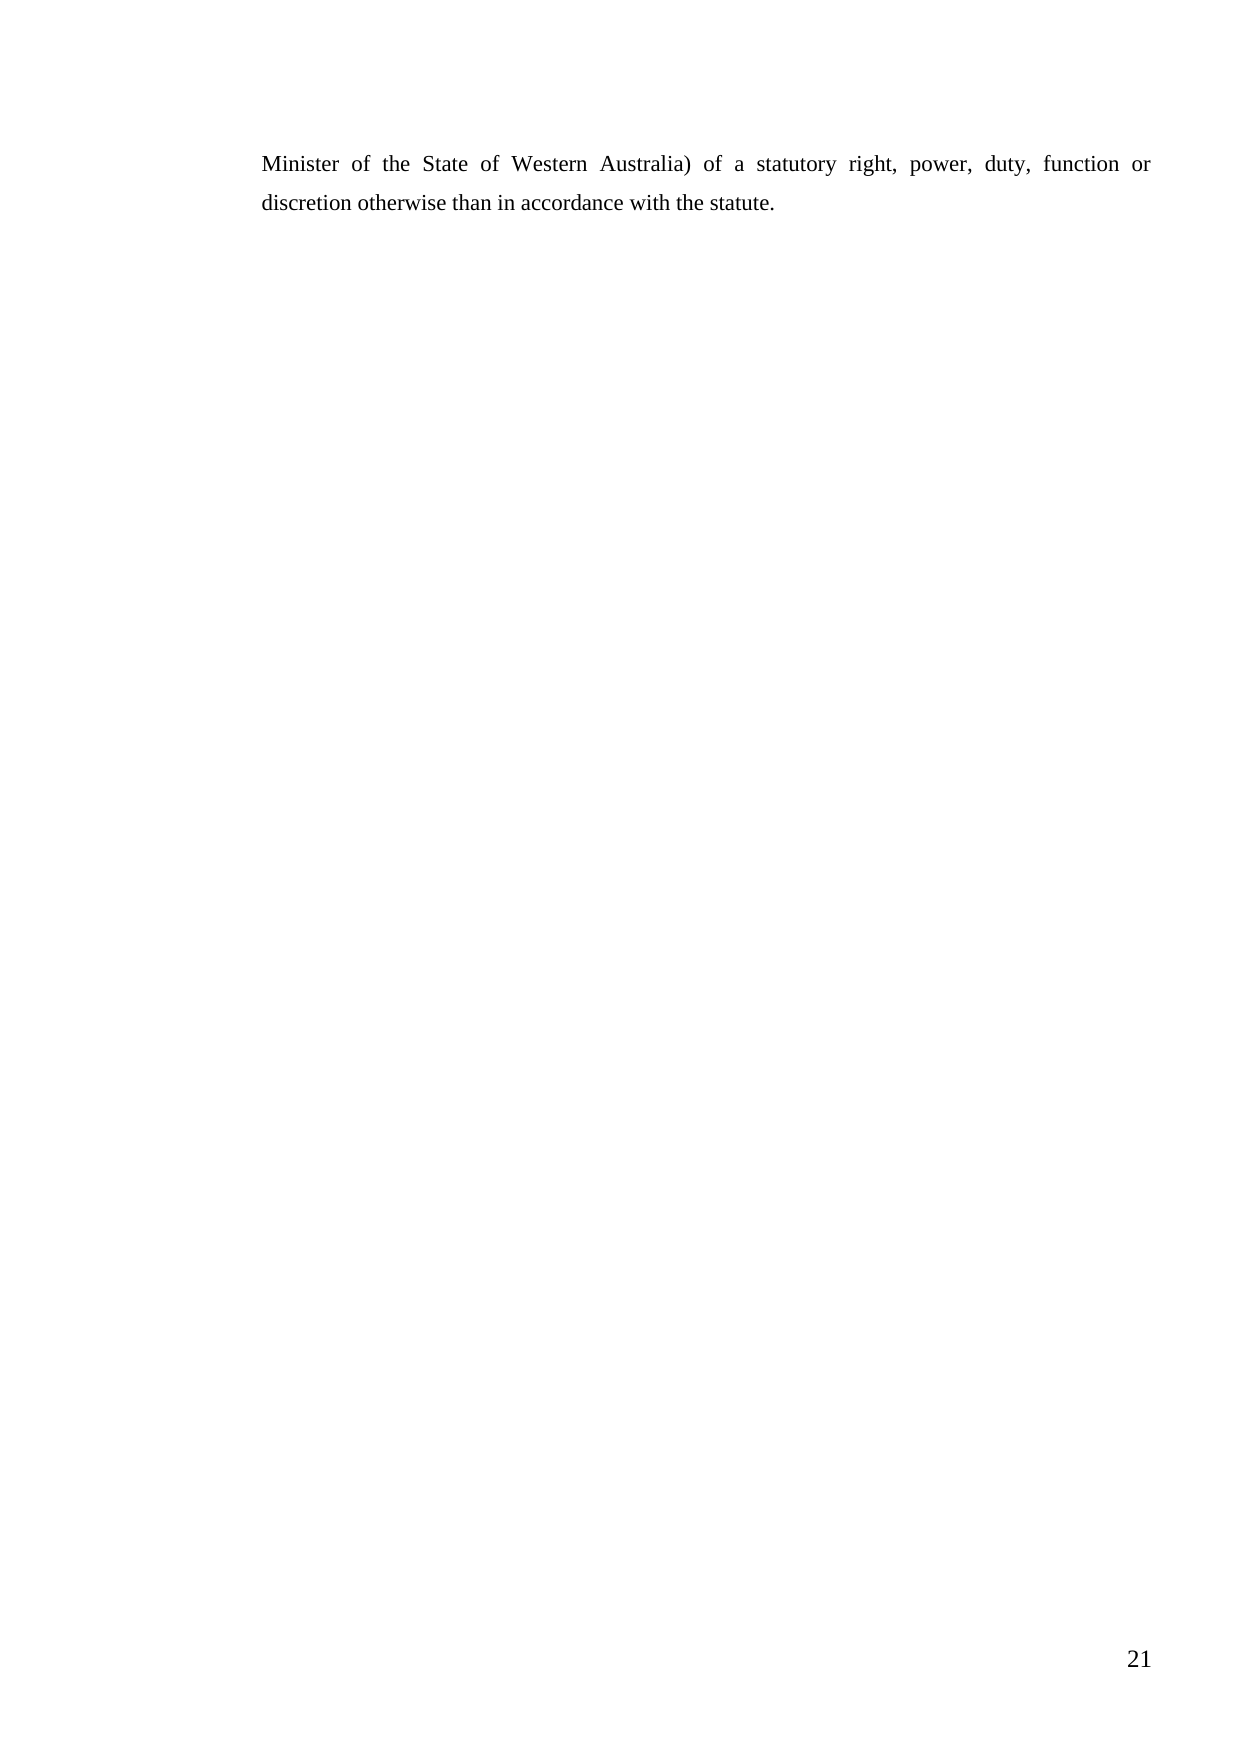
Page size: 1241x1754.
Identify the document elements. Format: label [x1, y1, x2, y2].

text [261, 150, 1152, 216]
